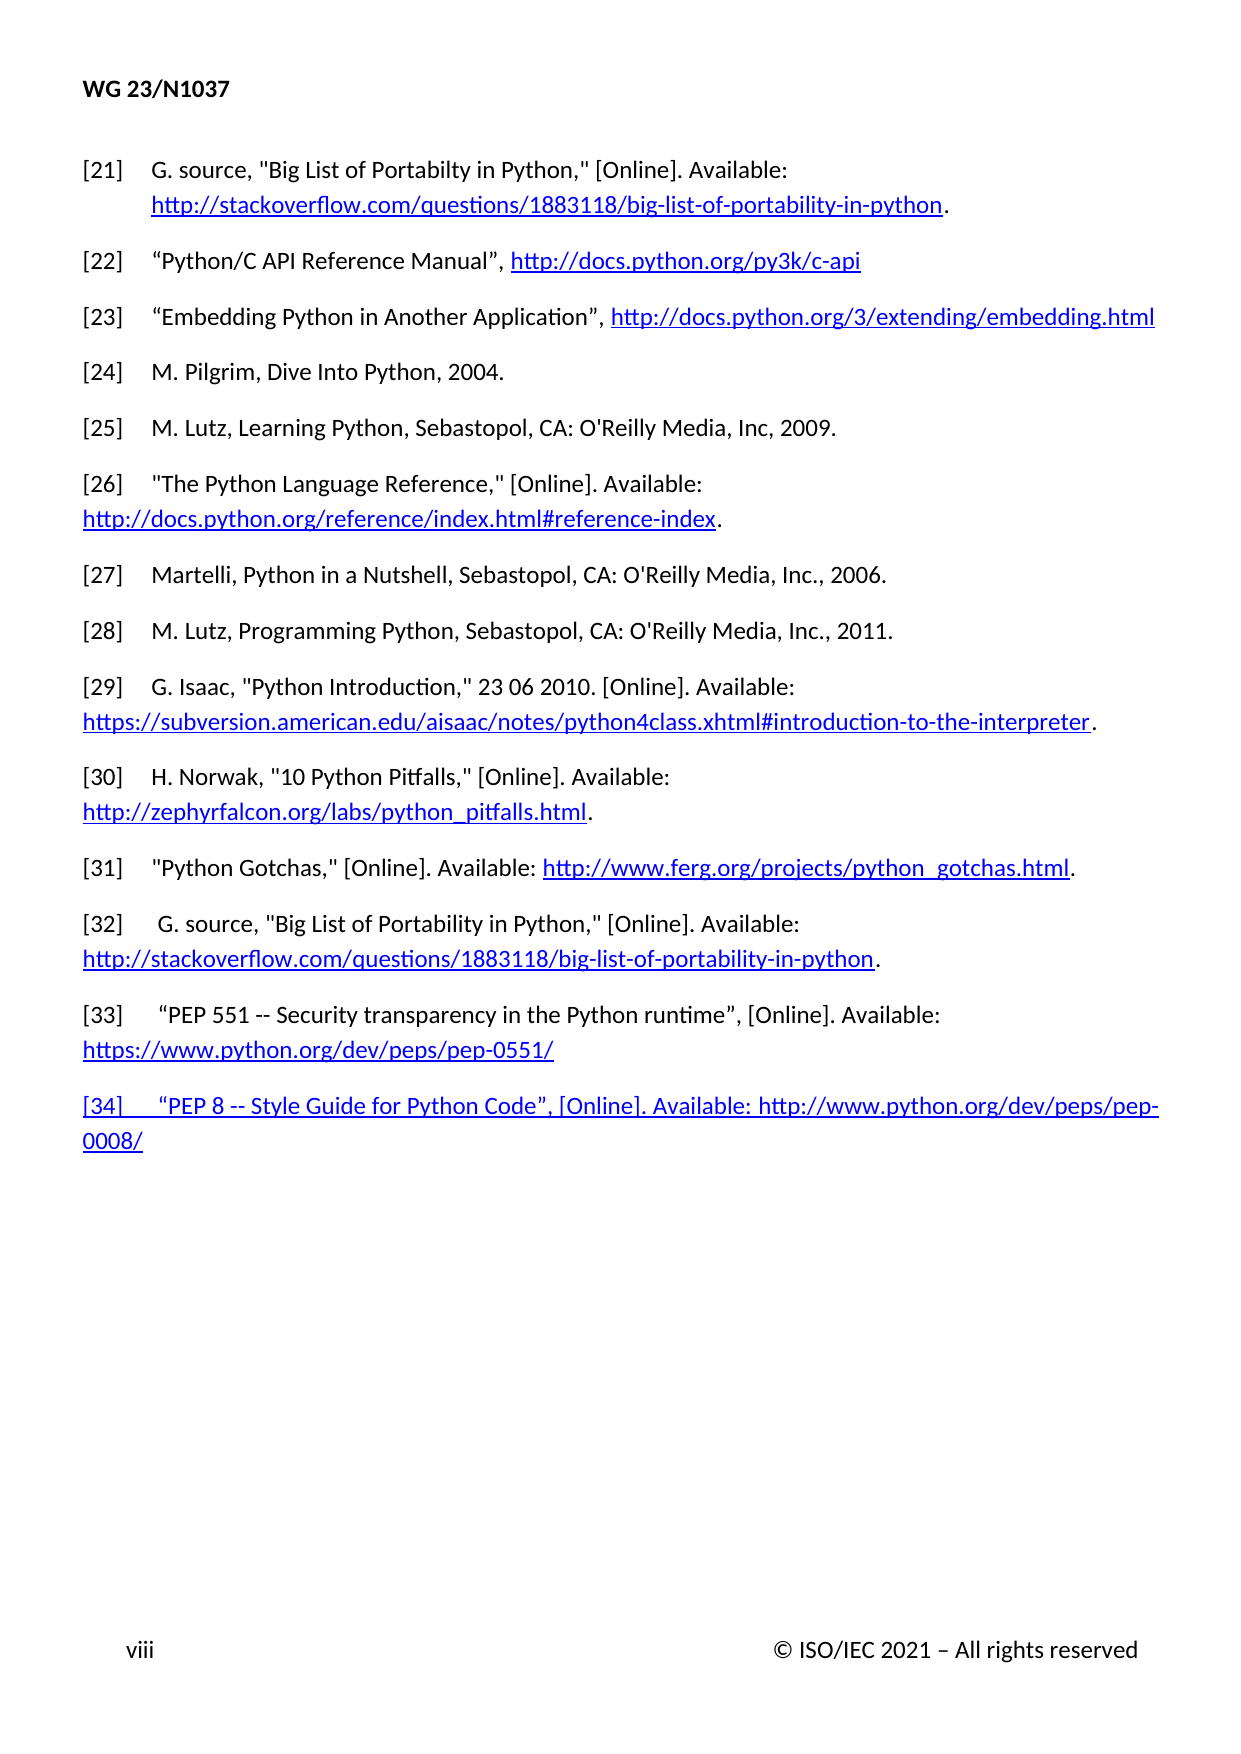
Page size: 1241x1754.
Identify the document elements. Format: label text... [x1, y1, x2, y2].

text [28] M. Lutz, Programming Python, Sebastopol, CA: O'Reilly Media, Inc., 2011. [82, 615, 1182, 645]
text [30] H. Norwak, "10 Python Pitfalls," [Online]. Available: http://zephyrfalcon.org/labs/python_pitfalls.html. [82, 762, 1182, 827]
text [23] “Embedding Python in Another Application”, http://docs.python.org/3/extending/embedding.html [82, 301, 1182, 331]
text [33] “PEP 551 -- Security transparency in the Python runtime”, [Online]. Available: https://www.python.org/dev/peps/pep-0551/ [82, 999, 1182, 1064]
text [31] "Python Gotchas," [Online]. Available: http://www.ferg.org/projects/python_gotchas.html. [82, 852, 1182, 883]
text [25] M. Lutz, Learning Python, Sebastopol, CA: O'Reilly Media, Inc, 2009. [82, 412, 1182, 443]
text [32] G. source, "Big List of Portability in Python," [Online]. Available: http://stackoverflow.com/questions/1883118/big-list-of-portability-in-python. [82, 908, 1182, 974]
text [26] "The Python Language Reference," [Online]. Available: http://docs.python.org/reference/index.html#reference-index. [82, 468, 1182, 534]
text [29] G. Isaac, "Python Introduction," 23 06 2010. [Online]. Available: https://subversion.american.edu/aisaac/notes/python4class.xhtml#introduction-to-the-interpreter. [82, 671, 1182, 736]
text [22] “Python/C API Reference Manual”, http://docs.python.org/py3k/c-api [82, 245, 1182, 275]
text [27] Martelli, Python in a Nutshell, Sebastopol, CA: O'Reilly Media, Inc., 2006. [82, 559, 1182, 589]
text [21] G. source, "Big List of Portabilty in Python," [Online]. Available: http://stackoverflow.com/questions/1883118/big-list-of-portability-in-python. [82, 154, 1182, 219]
text [34] “PEP 8 -- Style Guide for Python Code”, [Online]. Available: http://www.python.org/dev/peps/pep-0008/ [82, 1090, 1182, 1155]
text [24] M. Pilgrim, Dive Into Python, 2004. [82, 357, 1182, 387]
